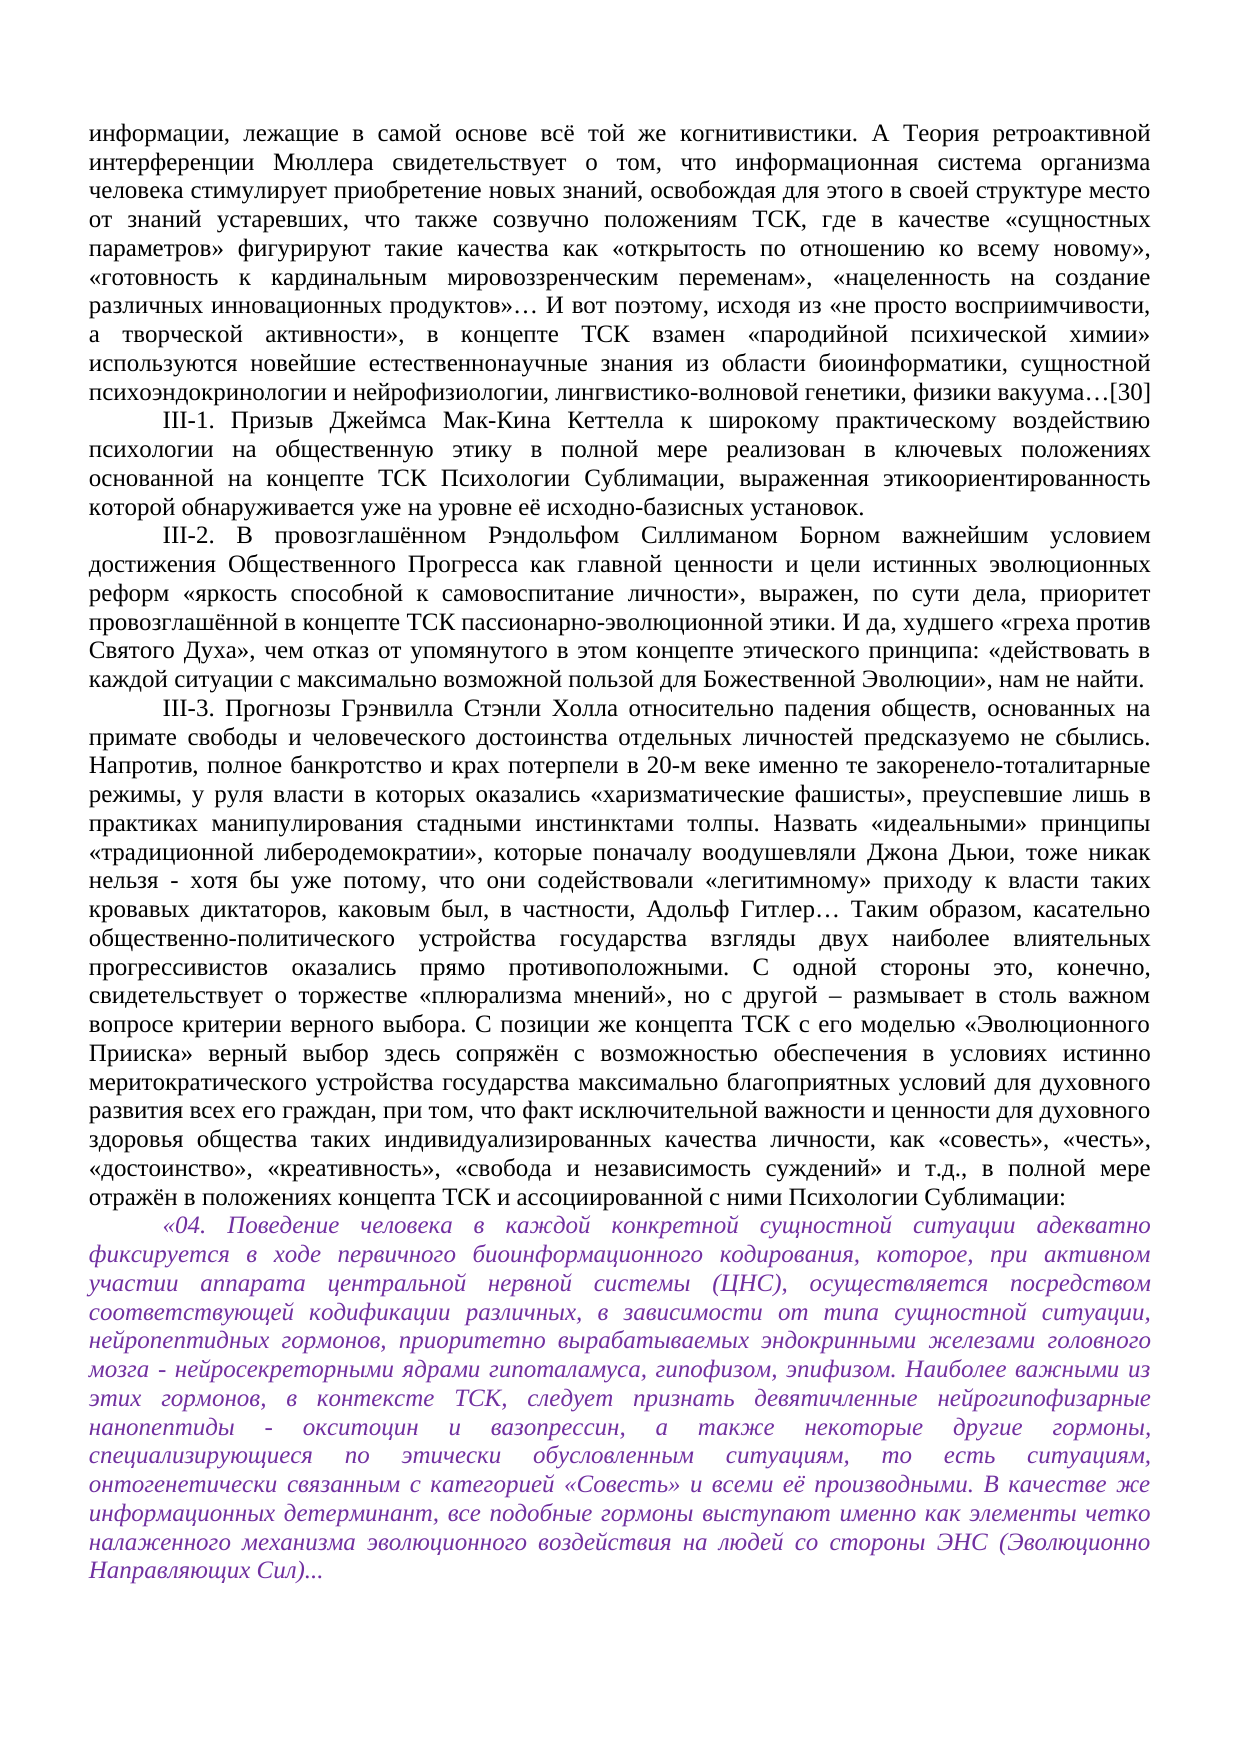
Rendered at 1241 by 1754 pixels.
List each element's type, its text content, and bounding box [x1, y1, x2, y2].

list III-3. Прогнозы Грэнвилла Стэнли Холла относительно падения обществ, основанных на примате свободы и человеческого достоинства отдельных личностей предсказуемо не сбылись. Напротив, полное банкротство и крах потерпели в 20-м веке именно те закоренело-тоталитарные режимы, у руля власти в которых оказались «харизматические фашисты», преуспевшие лишь в практиках манипулирования стадными инстинктами толпы. Назвать «идеальными» принципы «традиционной либеродемократии», которые поначалу воодушевляли Джона Дьюи, тоже никак нельзя - хотя бы уже потому, что они содействовали «легитимному» приходу к власти таких кровавых диктаторов, каковым был, в частности, Адольф Гитлер… Таким образом, касательно общественно-политического устройства государства взгляды двух наиболее влиятельных прогрессивистов оказались прямо противоположными. С одной стороны это, конечно, свидетельствует о торжестве «плюрализма мнений», но с другой – размывает в столь важном вопросе критерии верного выбора. С позиции же концепта ТСК с его моделью «Эволюционного Прииска» верный выбор здесь сопряжён с возможностью обеспечения в условиях истинно меритократического устройства государства максимально благоприятных условий для духовного развития всех его граждан, при том, что факт исключительной важности и ценности для духовного здоровья общества таких индивидуализированных качества личности, как «совесть», «честь», «достоинство», «креативность», «свобода и независимость суждений» и т.д., в полной мере отражён в положениях концепта ТСК и ассоциированной с ними Психологии Сублимации: [89, 693, 1152, 1211]
list III-2. В провозглашённом Рэндольфом Силлиманом Борном важнейшим условием достижения Общественного Прогресса как главной ценности и цели истинных эволюционных реформ «яркость способной к самовоспитание личности», выражен, по сути дела, приоритет провозглашённой в концепте ТСК пассионарно-эволюционной этики. И да, худшего «греха против Святого Духа», чем отказ от упомянутого в этом концепте этического принципа: «действовать в каждой ситуации с максимально возможной пользой для Божественной Эволюции», нам не найти. [89, 521, 1152, 693]
list «04. Поведение человека в каждой конкретной сущностной ситуации адекватно фиксируется в ходе первичного биоинформационного кодирования, которое, при активном участии аппарата центральной нервной системы (ЦНС), осуществляется посредством соответствующей кодификации различных, в зависимости от типа сущностной ситуации, нейропептидных гормонов, приоритетно вырабатываемых эндокринными железами головного мозга - нейросекреторными ядрами гипоталамуса, гипофизом, эпифизом. Наиболее важными из этих гормонов, в контексте ТСК, следует признать девятичленные нейрогипофизарные нанопептиды - окситоцин и вазопрессин, а также некоторые другие гормоны, специализирующиеся по этически обусловленным ситуациям, то есть ситуациям, онтогенетически связанным с категорией «Совесть» и всеми её производными. В качестве же информационных детерминант, все подобные гормоны выступают именно как элементы четко налаженного механизма эволюционного воздействия на людей со стороны ЭНС (Эволюционно Направляющих Сил)... [89, 1211, 1152, 1584]
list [89, 118, 1152, 406]
list III-1. Призыв Джеймса Мак-Кина Кеттелла к широкому практическому воздействию психологии на общественную этику в полной мере реализован в ключевых положениях основанной на концепте ТСК Психологии Сублимации, выраженная этикоориентированность которой обнаруживается уже на уровне её исходно-базисных установок. [89, 406, 1152, 521]
